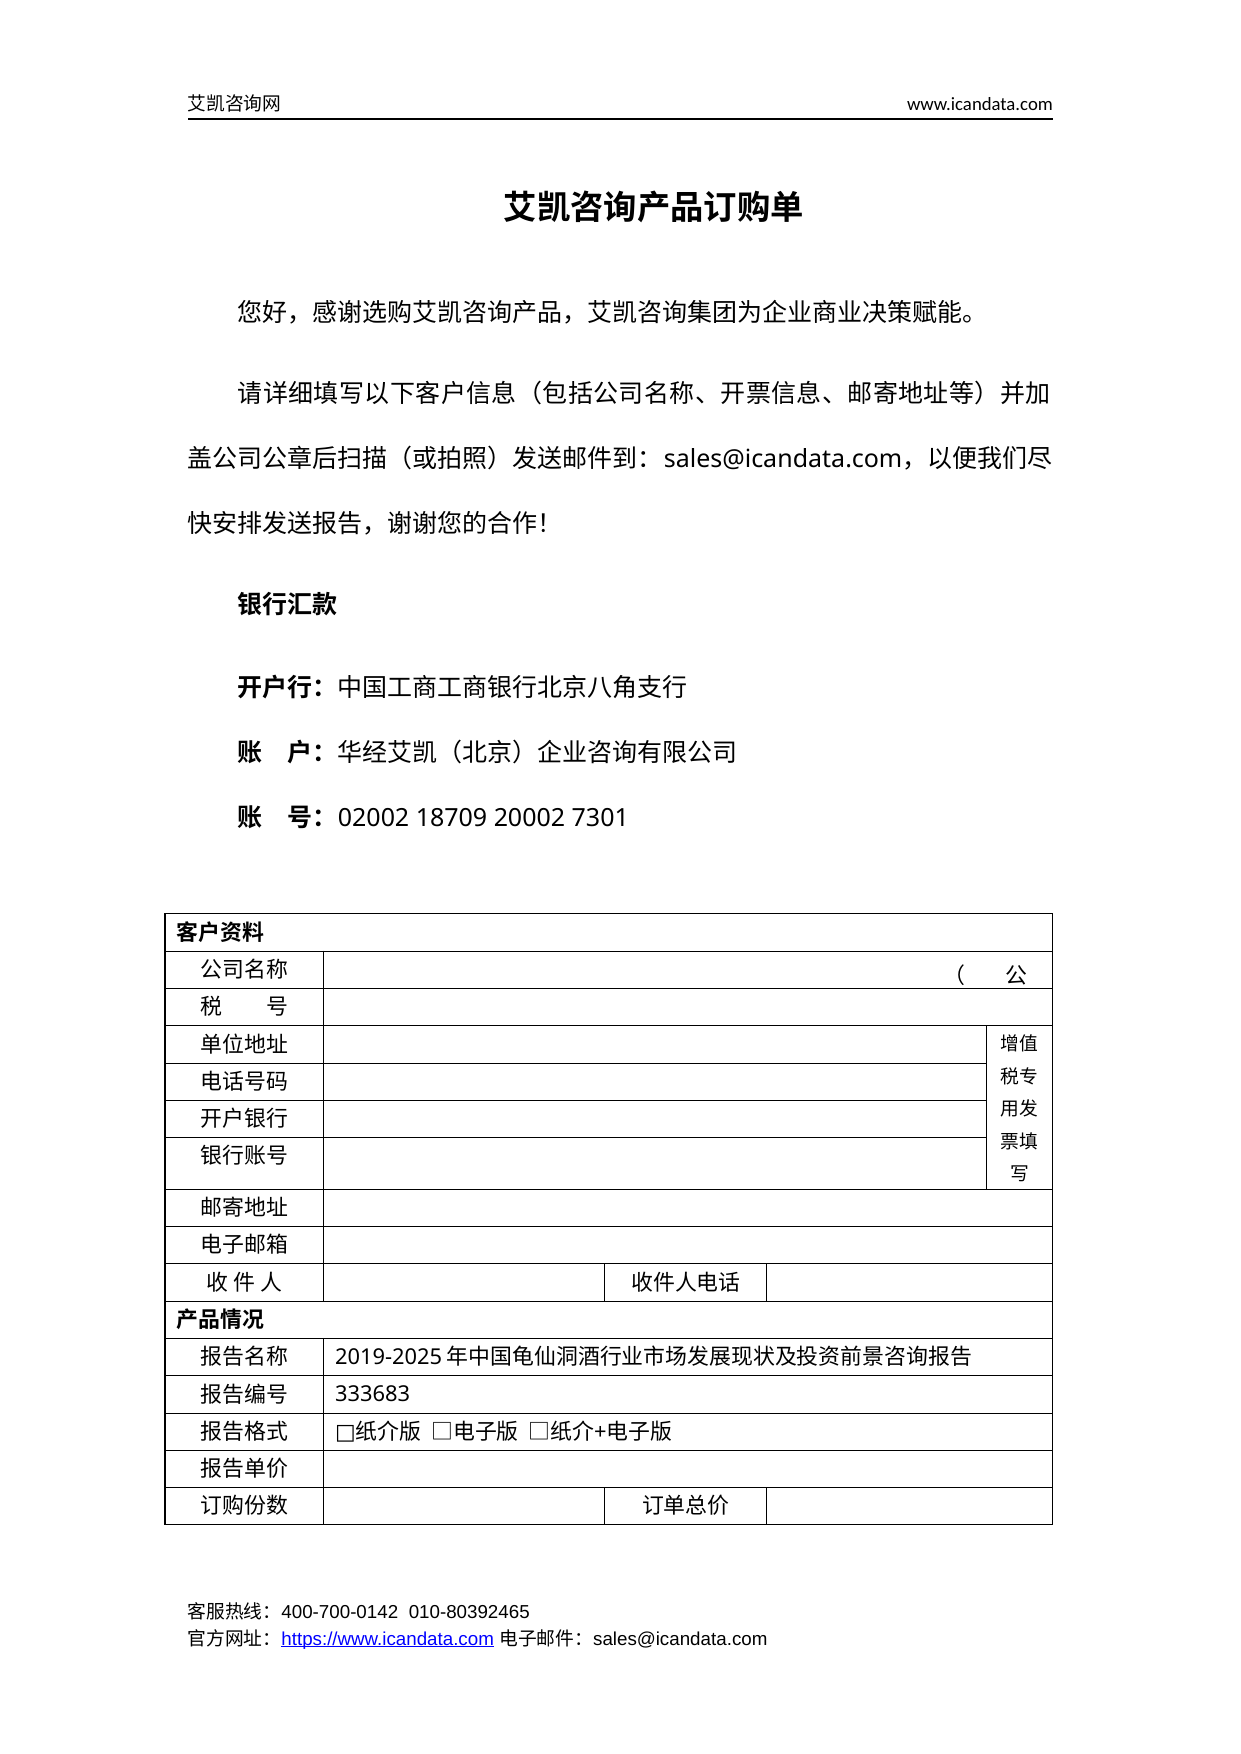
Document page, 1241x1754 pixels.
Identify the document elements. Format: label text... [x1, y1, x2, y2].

table_cell 订购份数 [166, 1488, 323, 1524]
table_cell [324, 1488, 604, 1524]
table_cell 电话号码 [166, 1064, 323, 1100]
text 开户行：中国工商工商银行北京八角支行 [187, 653, 1053, 718]
table_cell [324, 1101, 986, 1137]
table_cell [767, 1488, 1052, 1524]
table_cell [324, 1227, 1052, 1263]
table_cell 增值税专用发票填写 [987, 1026, 1052, 1189]
table_cell 产品情况 [166, 1302, 1052, 1338]
text 账 号：02002 18709 20002 7301 [187, 783, 1053, 848]
text 银行汇款 [187, 570, 1053, 635]
text 账 户：华经艾凯（北京）企业咨询有限公司 [187, 718, 1053, 783]
table_cell 订单总价 [605, 1488, 766, 1524]
table_cell 收 件 人 [166, 1264, 323, 1301]
table_cell [324, 1190, 1052, 1226]
table_cell 单位地址 [166, 1026, 323, 1062]
table_header 客户资料 [166, 914, 1052, 951]
table_cell 报告单价 [166, 1451, 323, 1487]
table_cell [324, 1138, 986, 1189]
table_cell 税 号 [166, 989, 323, 1025]
table_cell [324, 952, 1052, 988]
table_cell [324, 989, 1052, 1025]
table_cell 报告格式 [166, 1414, 323, 1450]
table_cell 2019-2025年中国龟仙洞酒行业市场发展现状及投资前景咨询报告 [324, 1339, 1052, 1375]
table_cell 报告编号 [166, 1376, 323, 1412]
table_cell [324, 1451, 1052, 1487]
table_cell 报告名称 [166, 1339, 323, 1375]
table_cell 银行账号 [166, 1138, 323, 1189]
table_cell [324, 1026, 986, 1062]
table_cell [324, 1064, 986, 1100]
table_cell 邮寄地址 [166, 1190, 323, 1226]
text 艾凯咨询产品订购单 [187, 172, 1053, 237]
text 您好，感谢选购艾凯咨询产品，艾凯咨询集团为企业商业决策赋能。 [187, 278, 1053, 343]
table_cell [324, 1264, 604, 1301]
table_cell 公司名称 [166, 952, 323, 988]
table_cell 电子邮箱 [166, 1227, 323, 1263]
table_cell 开户银行 [166, 1101, 323, 1137]
table_cell □纸介版 □电子版 □纸介+电子版 [324, 1414, 1052, 1450]
table_cell 333683 [324, 1376, 1052, 1412]
text 请详细填写以下客户信息（包括公司名称、开票信息、邮寄地址等）并加盖公司公章后扫描（或拍照）发送邮件到：sales@icandata.com，以便我们尽快安排发送报告，谢谢您的合作！ [187, 359, 1053, 554]
table_cell 收件人电话 [605, 1264, 766, 1301]
table_cell [767, 1264, 1052, 1301]
